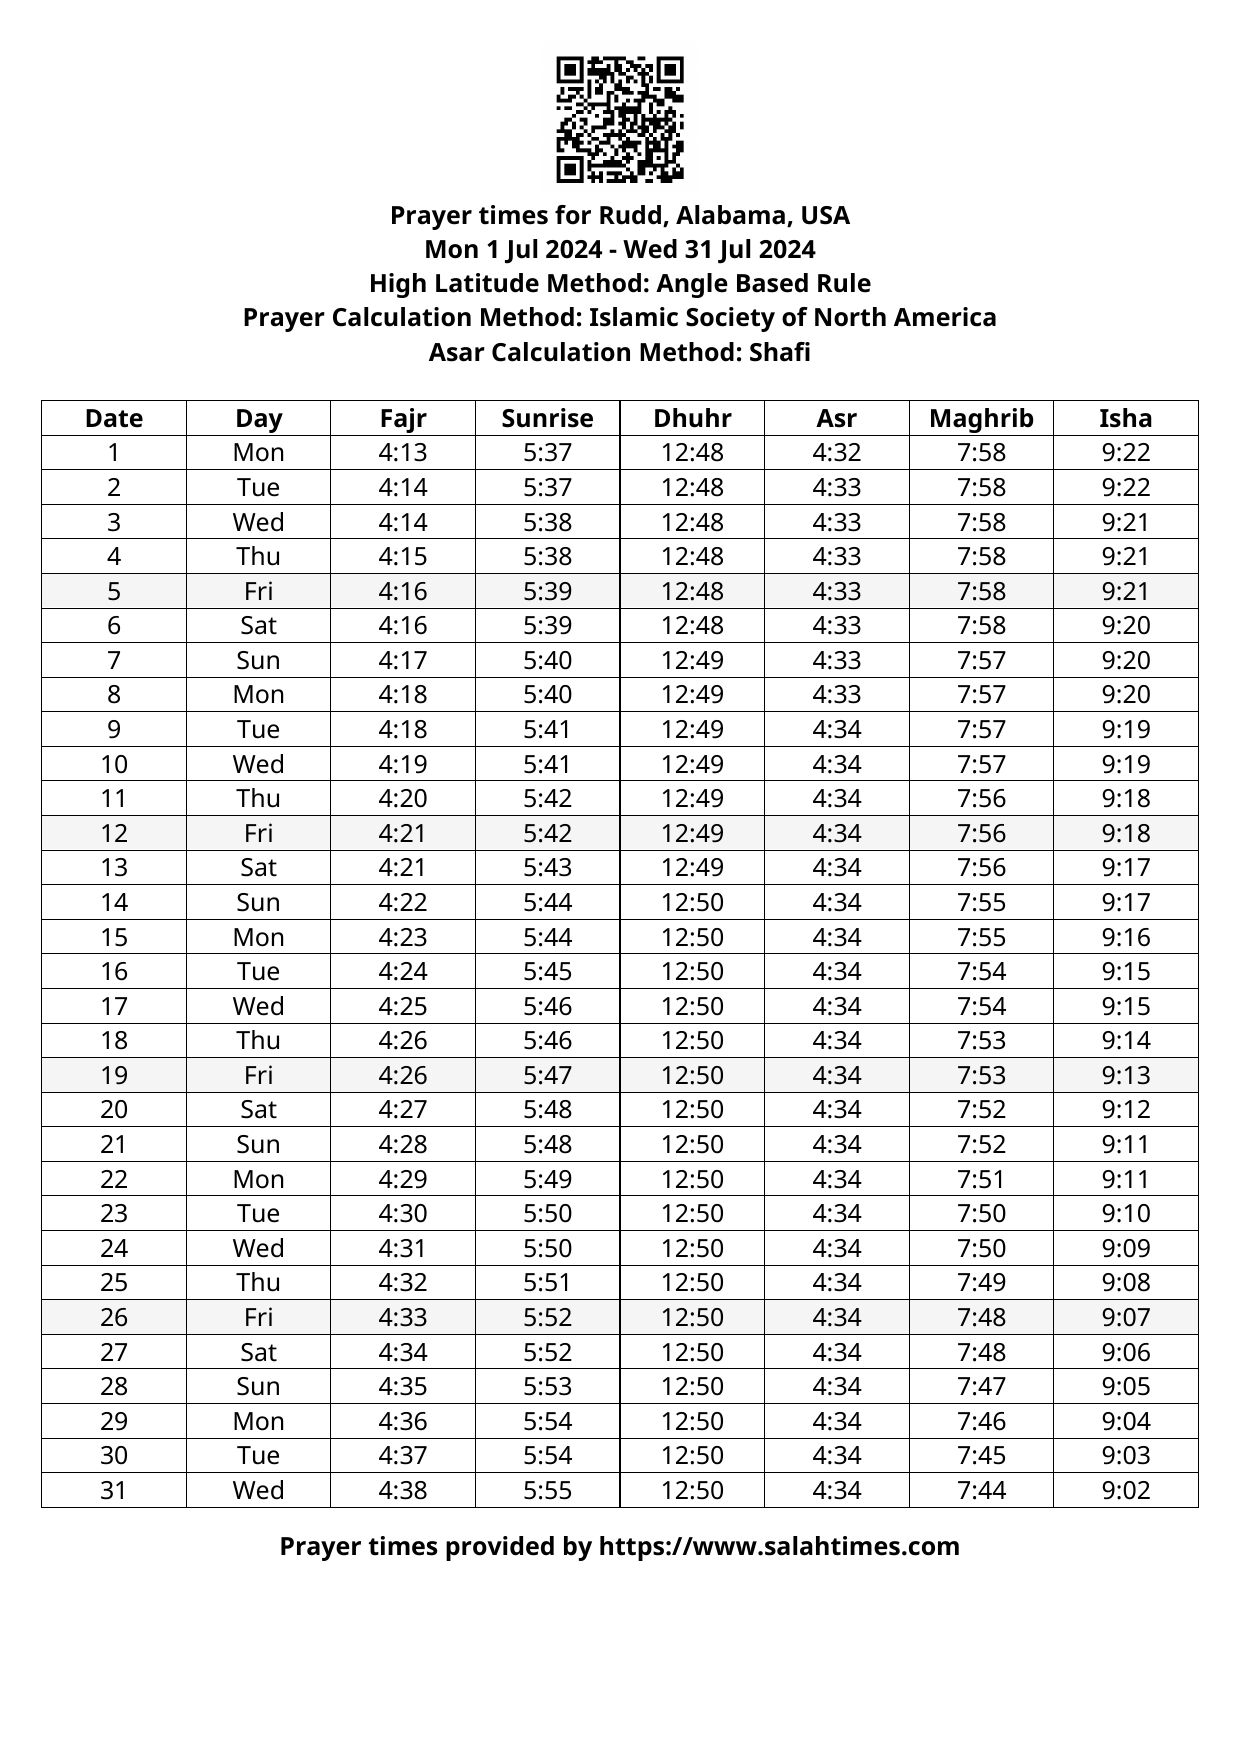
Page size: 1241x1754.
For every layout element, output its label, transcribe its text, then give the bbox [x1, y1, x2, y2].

table_cell 7:58 [910, 470, 1053, 504]
table_cell 12:48 [621, 436, 764, 469]
table_cell Sat [187, 609, 330, 642]
table_cell 7:49 [910, 1266, 1053, 1299]
table_cell 18 [42, 1024, 186, 1057]
table_cell 4:36 [331, 1404, 475, 1437]
table_cell 12:48 [621, 470, 764, 504]
text Prayer times for Rudd, Alabama, USA [42, 198, 1198, 232]
table_cell 9:15 [1054, 954, 1198, 988]
table_cell 7:58 [910, 436, 1053, 469]
table_cell 4:33 [765, 574, 909, 607]
table_cell 12:50 [621, 1196, 764, 1230]
table_cell 4:34 [765, 1369, 909, 1403]
table_cell 4:16 [331, 574, 475, 607]
table_cell 9:19 [1054, 712, 1198, 746]
table_cell 4:19 [331, 747, 475, 780]
table_cell 5:45 [476, 954, 619, 988]
table_cell 4:35 [331, 1369, 475, 1403]
table_cell 12:48 [621, 505, 764, 538]
table_cell 7:53 [910, 1024, 1053, 1057]
table_cell 4:34 [765, 1162, 909, 1195]
picture [542, 41, 699, 198]
table_cell 4:34 [765, 1266, 909, 1299]
table_cell 5:41 [476, 747, 619, 780]
table_cell 9:15 [1054, 989, 1198, 1022]
table_cell 12:48 [621, 574, 764, 607]
table_cell Tue [187, 712, 330, 746]
table_cell 4:14 [331, 470, 475, 504]
table_cell 1 [42, 436, 186, 469]
table_cell 9:16 [1054, 920, 1198, 953]
table_cell 5:46 [476, 989, 619, 1022]
table_cell 12:50 [621, 954, 764, 988]
table_cell Tue [187, 954, 330, 988]
table_header Maghrib [910, 401, 1053, 434]
table_cell Fri [187, 1300, 330, 1334]
table_cell 9:03 [1054, 1439, 1198, 1472]
table_cell 5:53 [476, 1369, 619, 1403]
table_cell 20 [42, 1093, 186, 1126]
table_cell 8 [42, 678, 186, 711]
text High Latitude Method: Angle Based Rule [42, 266, 1198, 300]
table_cell Thu [187, 539, 330, 573]
table_cell 4:15 [331, 539, 475, 573]
table_cell Mon [187, 436, 330, 469]
table_cell 4:18 [331, 678, 475, 711]
table_cell 5:50 [476, 1196, 619, 1230]
table_cell 7:57 [910, 643, 1053, 677]
table_cell 4:25 [331, 989, 475, 1022]
table_cell 4:34 [765, 1231, 909, 1264]
table_cell 4:34 [765, 816, 909, 849]
table_cell 5:39 [476, 609, 619, 642]
table_cell 5:43 [476, 851, 619, 884]
table_cell 5:40 [476, 643, 619, 677]
text Prayer times provided by https://www.salahtimes.com [42, 1528, 1198, 1563]
table_cell 4:18 [331, 712, 475, 746]
table_cell 4:33 [765, 609, 909, 642]
table_cell 9:22 [1054, 470, 1198, 504]
table_cell Fri [187, 574, 330, 607]
table_cell 5 [42, 574, 186, 607]
table_cell 4:24 [331, 954, 475, 988]
table_cell 12:49 [621, 816, 764, 849]
table_cell 4:22 [331, 885, 475, 919]
table_cell 4:34 [765, 954, 909, 988]
table_cell 7:54 [910, 954, 1053, 988]
table_cell 29 [42, 1404, 186, 1437]
table_cell 4:34 [765, 1024, 909, 1057]
table_cell 7:48 [910, 1300, 1053, 1334]
table_cell 7:58 [910, 609, 1053, 642]
table_cell Thu [187, 781, 330, 815]
table_header Date [42, 401, 186, 434]
table_cell Wed [187, 989, 330, 1022]
table_cell Sun [187, 643, 330, 677]
table_cell 7:57 [910, 678, 1053, 711]
table_cell 4:34 [765, 851, 909, 884]
table_cell 7:45 [910, 1439, 1053, 1472]
table_cell 12:50 [621, 1369, 764, 1403]
table_cell 7:56 [910, 816, 1053, 849]
table_cell 28 [42, 1369, 186, 1403]
table_cell 5:40 [476, 678, 619, 711]
table_cell 4:34 [765, 989, 909, 1022]
table_cell Wed [187, 1231, 330, 1264]
table_cell Tue [187, 1196, 330, 1230]
table_cell 4:13 [331, 436, 475, 469]
table_cell 9 [42, 712, 186, 746]
table_cell 4:34 [765, 781, 909, 815]
table_cell 7:46 [910, 1404, 1053, 1437]
table_cell 4:28 [331, 1127, 475, 1161]
text Mon 1 Jul 2024 - Wed 31 Jul 2024 [42, 232, 1198, 266]
table_cell Mon [187, 678, 330, 711]
table_cell 4:34 [765, 1058, 909, 1092]
table_cell 4:33 [765, 470, 909, 504]
table_cell 7:56 [910, 781, 1053, 815]
table_cell 4:38 [331, 1473, 475, 1507]
table_header Fajr [331, 401, 475, 434]
table_cell 4:34 [765, 1439, 909, 1472]
table_cell Thu [187, 1266, 330, 1299]
table_cell 4:26 [331, 1058, 475, 1092]
table_cell 7:53 [910, 1058, 1053, 1092]
table_cell 4:27 [331, 1093, 475, 1126]
table_cell 12:50 [621, 1300, 764, 1334]
table_cell 5:38 [476, 539, 619, 573]
table_cell 7:56 [910, 851, 1053, 884]
table_cell 5:49 [476, 1162, 619, 1195]
table_cell 24 [42, 1231, 186, 1264]
table_cell 27 [42, 1335, 186, 1368]
table_cell 12:48 [621, 539, 764, 573]
table_cell 5:48 [476, 1127, 619, 1161]
table_cell 12 [42, 816, 186, 849]
table_cell 4:37 [331, 1439, 475, 1472]
table_cell 4:31 [331, 1231, 475, 1264]
table_cell 5:55 [476, 1473, 619, 1507]
table_cell 6 [42, 609, 186, 642]
table_cell 4:34 [765, 885, 909, 919]
table_cell 4:32 [765, 436, 909, 469]
table_cell 7 [42, 643, 186, 677]
table_cell 31 [42, 1473, 186, 1507]
table_cell Sat [187, 1335, 330, 1368]
table_cell 9:17 [1054, 885, 1198, 919]
table_cell 12:49 [621, 678, 764, 711]
text Prayer Calculation Method: Islamic Society of North America [42, 300, 1198, 334]
table_header Dhuhr [621, 401, 764, 434]
table_cell 4:34 [765, 1404, 909, 1437]
table_header Sunrise [476, 401, 619, 434]
table_cell 4:34 [765, 1127, 909, 1161]
table_cell 2 [42, 470, 186, 504]
table_cell Sun [187, 1369, 330, 1403]
table_cell 12:48 [621, 609, 764, 642]
table_cell 5:37 [476, 470, 619, 504]
table_cell 12:49 [621, 851, 764, 884]
table_cell 22 [42, 1162, 186, 1195]
table_cell 7:57 [910, 712, 1053, 746]
table_cell 13 [42, 851, 186, 884]
table_cell 19 [42, 1058, 186, 1092]
table_cell 4:34 [765, 1335, 909, 1368]
table_cell 7:50 [910, 1231, 1053, 1264]
table_cell 7:51 [910, 1162, 1053, 1195]
table_cell 4:21 [331, 816, 475, 849]
text Asar Calculation Method: Shafi [42, 334, 1198, 368]
table_cell 14 [42, 885, 186, 919]
table_cell 7:52 [910, 1093, 1053, 1126]
table_cell Thu [187, 1024, 330, 1057]
table_cell 5:52 [476, 1335, 619, 1368]
table_cell Tue [187, 1439, 330, 1472]
table_cell 23 [42, 1196, 186, 1230]
table_cell 9:02 [1054, 1473, 1198, 1507]
table_cell 9:07 [1054, 1300, 1198, 1334]
table_cell 5:51 [476, 1266, 619, 1299]
table_cell 9:20 [1054, 643, 1198, 677]
table_cell 4:34 [765, 1196, 909, 1230]
table_cell Fri [187, 1058, 330, 1092]
table_cell 5:42 [476, 781, 619, 815]
table_cell Mon [187, 1404, 330, 1437]
table_cell 4:34 [765, 920, 909, 953]
table_cell 4:26 [331, 1024, 475, 1057]
table_cell Fri [187, 816, 330, 849]
table_cell 9:04 [1054, 1404, 1198, 1437]
table_cell 4:33 [765, 539, 909, 573]
table_cell 4:30 [331, 1196, 475, 1230]
table_cell 9:10 [1054, 1196, 1198, 1230]
table_cell 5:48 [476, 1093, 619, 1126]
table_cell 4:32 [331, 1266, 475, 1299]
table_cell 12:49 [621, 747, 764, 780]
table_cell 3 [42, 505, 186, 538]
table_cell 7:52 [910, 1127, 1053, 1161]
table_cell 12:50 [621, 1024, 764, 1057]
table_cell 4:14 [331, 505, 475, 538]
table_cell 5:50 [476, 1231, 619, 1264]
table_cell 4:34 [765, 712, 909, 746]
table_cell 9:21 [1054, 539, 1198, 573]
table_cell 4:34 [331, 1335, 475, 1368]
table_cell 7:55 [910, 885, 1053, 919]
table_cell 7:48 [910, 1335, 1053, 1368]
table_cell 7:44 [910, 1473, 1053, 1507]
table_cell Wed [187, 747, 330, 780]
table_cell 30 [42, 1439, 186, 1472]
table_cell Tue [187, 470, 330, 504]
table_cell 9:19 [1054, 747, 1198, 780]
table_cell 12:50 [621, 989, 764, 1022]
table_cell 25 [42, 1266, 186, 1299]
table_cell 9:20 [1054, 609, 1198, 642]
table_cell 9:20 [1054, 678, 1198, 711]
table_cell 12:50 [621, 1335, 764, 1368]
table_cell 4 [42, 539, 186, 573]
table_cell Mon [187, 1162, 330, 1195]
table_cell 12:49 [621, 781, 764, 815]
table_cell 7:58 [910, 539, 1053, 573]
table_cell 7:50 [910, 1196, 1053, 1230]
table_cell 5:46 [476, 1024, 619, 1057]
table_cell 5:38 [476, 505, 619, 538]
table_cell 7:58 [910, 505, 1053, 538]
table_cell 5:44 [476, 885, 619, 919]
table_cell 9:22 [1054, 436, 1198, 469]
table_cell 12:50 [621, 1439, 764, 1472]
table_cell 12:49 [621, 643, 764, 677]
table_cell 4:16 [331, 609, 475, 642]
table_cell 12:50 [621, 1127, 764, 1161]
table_cell 5:54 [476, 1404, 619, 1437]
table_cell Sun [187, 885, 330, 919]
table_cell 9:06 [1054, 1335, 1198, 1368]
table_cell 5:52 [476, 1300, 619, 1334]
table_header Asr [765, 401, 909, 434]
table_cell 12:50 [621, 1231, 764, 1264]
table_cell 5:54 [476, 1439, 619, 1472]
table_cell 4:33 [765, 678, 909, 711]
table_cell 9:11 [1054, 1162, 1198, 1195]
table_cell 21 [42, 1127, 186, 1161]
table_cell 4:34 [765, 1093, 909, 1126]
table_cell 9:21 [1054, 505, 1198, 538]
table_cell 4:33 [331, 1300, 475, 1334]
table_cell 4:17 [331, 643, 475, 677]
table_cell 9:05 [1054, 1369, 1198, 1403]
table_cell 9:21 [1054, 574, 1198, 607]
table_cell 9:17 [1054, 851, 1198, 884]
table_cell 4:29 [331, 1162, 475, 1195]
table_cell Sat [187, 1093, 330, 1126]
table_cell 9:13 [1054, 1058, 1198, 1092]
table_cell 7:55 [910, 920, 1053, 953]
table_cell 9:14 [1054, 1024, 1198, 1057]
table_cell Wed [187, 1473, 330, 1507]
table_cell 5:44 [476, 920, 619, 953]
table_header Isha [1054, 401, 1198, 434]
table_cell 4:23 [331, 920, 475, 953]
table_cell 9:12 [1054, 1093, 1198, 1126]
table_cell 4:33 [765, 505, 909, 538]
table_cell 26 [42, 1300, 186, 1334]
table_cell 12:50 [621, 1058, 764, 1092]
table_cell 12:50 [621, 1162, 764, 1195]
table_cell 10 [42, 747, 186, 780]
table_cell 12:49 [621, 712, 764, 746]
table_cell 5:37 [476, 436, 619, 469]
table_header Day [187, 401, 330, 434]
table_cell 9:18 [1054, 816, 1198, 849]
table_cell 12:50 [621, 920, 764, 953]
table_cell 9:09 [1054, 1231, 1198, 1264]
table_cell 5:47 [476, 1058, 619, 1092]
table_cell 9:11 [1054, 1127, 1198, 1161]
table_cell 16 [42, 954, 186, 988]
table_cell 5:42 [476, 816, 619, 849]
table_cell 7:54 [910, 989, 1053, 1022]
table_cell 15 [42, 920, 186, 953]
table_cell 5:39 [476, 574, 619, 607]
table_cell 17 [42, 989, 186, 1022]
table_cell 12:50 [621, 885, 764, 919]
table_cell 12:50 [621, 1404, 764, 1437]
table_cell 12:50 [621, 1093, 764, 1126]
table_cell Sun [187, 1127, 330, 1161]
table_cell 7:47 [910, 1369, 1053, 1403]
table_cell 5:41 [476, 712, 619, 746]
table_cell 4:34 [765, 1300, 909, 1334]
table_cell 7:57 [910, 747, 1053, 780]
table_cell 12:50 [621, 1473, 764, 1507]
table_cell 7:58 [910, 574, 1053, 607]
table_cell 4:21 [331, 851, 475, 884]
table_cell 9:18 [1054, 781, 1198, 815]
table_cell 4:34 [765, 747, 909, 780]
table_cell Mon [187, 920, 330, 953]
table_cell Sat [187, 851, 330, 884]
table_cell 11 [42, 781, 186, 815]
table_cell 9:08 [1054, 1266, 1198, 1299]
table_cell 4:33 [765, 643, 909, 677]
table_cell 4:20 [331, 781, 475, 815]
table_cell Wed [187, 505, 330, 538]
table_cell 12:50 [621, 1266, 764, 1299]
table_cell 4:34 [765, 1473, 909, 1507]
